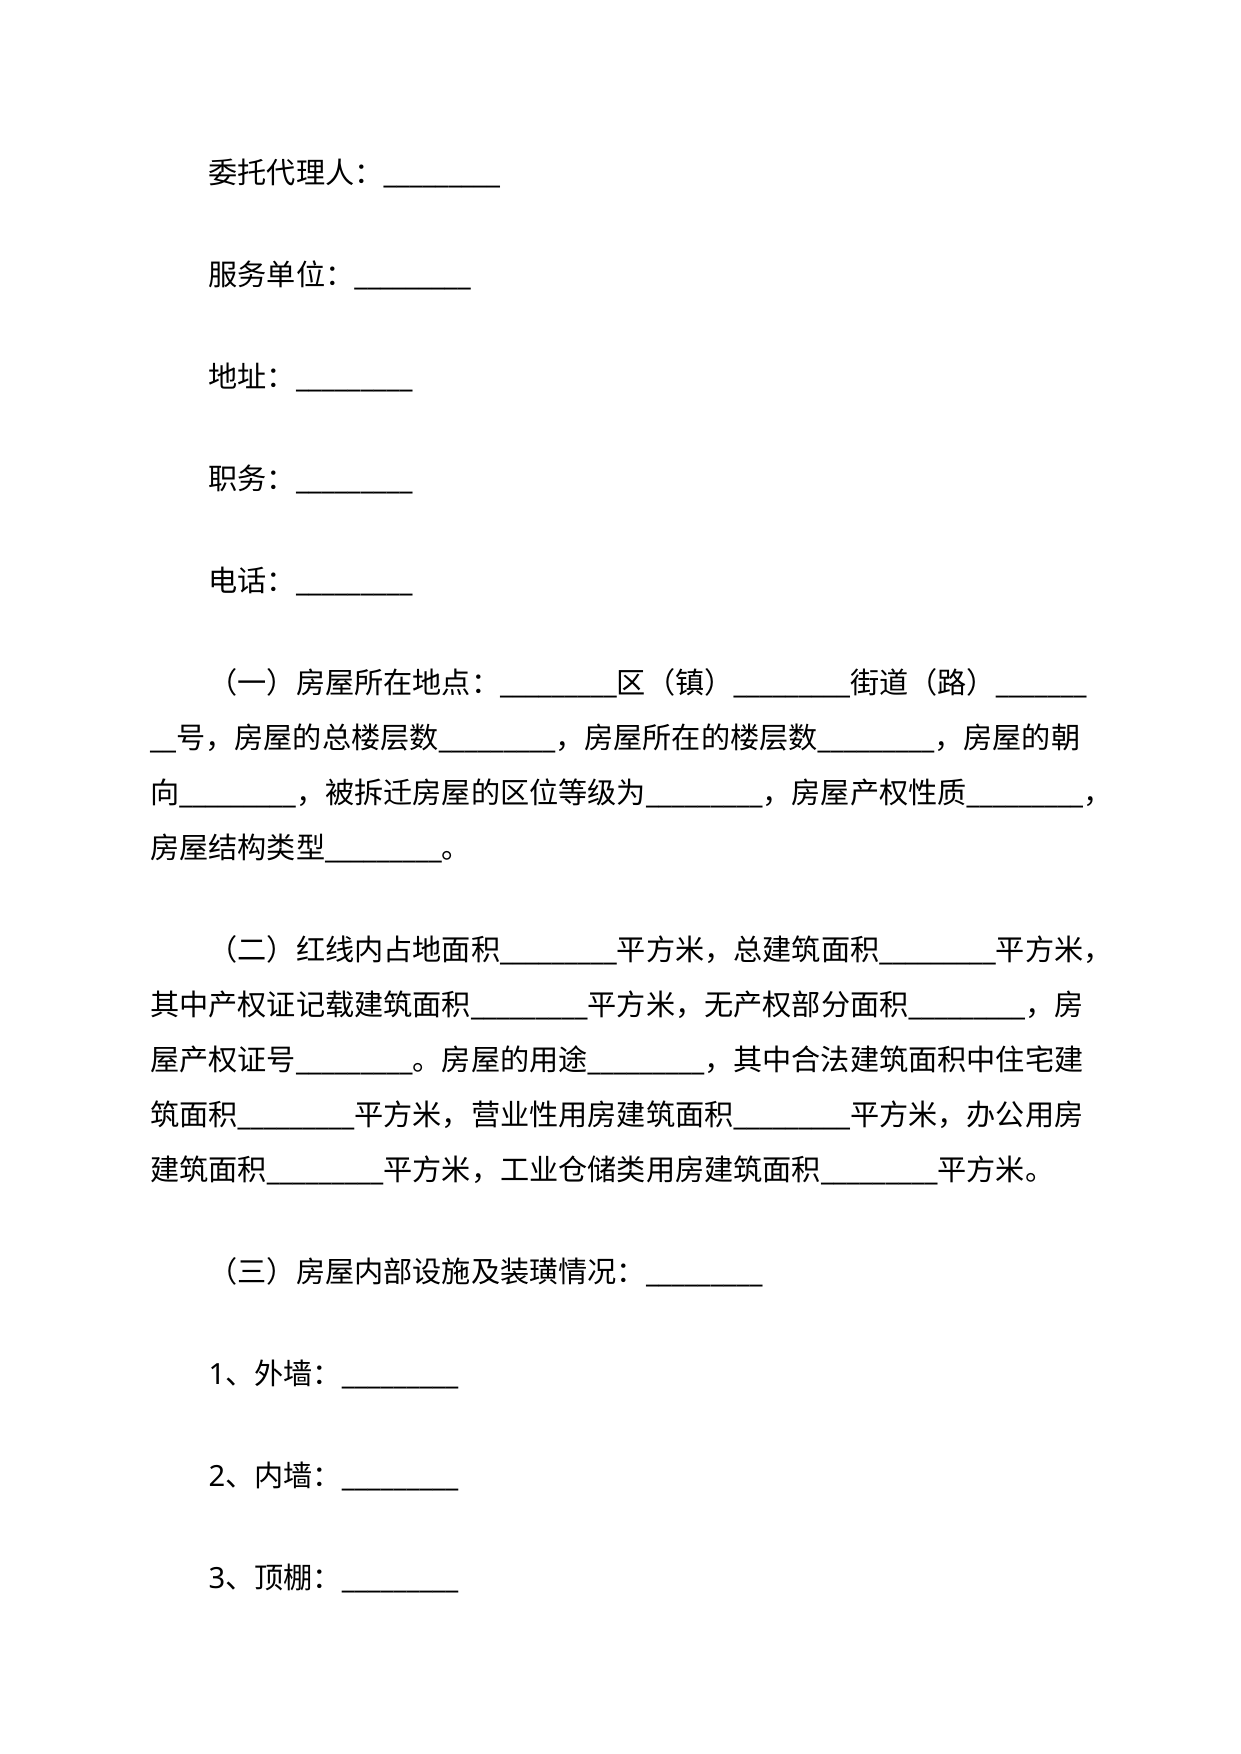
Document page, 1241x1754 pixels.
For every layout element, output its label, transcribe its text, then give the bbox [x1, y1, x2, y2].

text 地址：_________ [150, 354, 1090, 396]
text 2、内墙：_________ [150, 1453, 1090, 1495]
text （二）红线内占地面积_________平方米，总建筑面积_________平方米，其中产权证记载建筑面积_________平方米，无产权部分面积_________，房屋产权证号_________。房屋的用途_________，其中合法建筑面积中住宅建筑面积_________平方米，营业性用房建筑面积_________平方米，办公用房建筑面积_________平方米，工业仓储类用房建筑面积_________平方米。 [150, 927, 1090, 1189]
text （三）房屋内部设施及装璜情况：_________ [150, 1249, 1090, 1291]
text 1、外墙：_________ [150, 1351, 1090, 1393]
text 职务：_________ [150, 456, 1090, 498]
text 电话：_________ [150, 558, 1090, 600]
text （一）房屋所在地点：_________区（镇）_________街道（路）_________号，房屋的总楼层数_________，房屋所在的楼层数_________，房屋的朝向_________，被拆迁房屋的区位等级为_________，房屋产权性质_________，房屋结构类型_________。 [150, 660, 1090, 867]
text 服务单位：_________ [150, 252, 1090, 294]
text 3、顶棚：_________ [150, 1555, 1090, 1597]
text 委托代理人：_________ [150, 150, 1090, 192]
